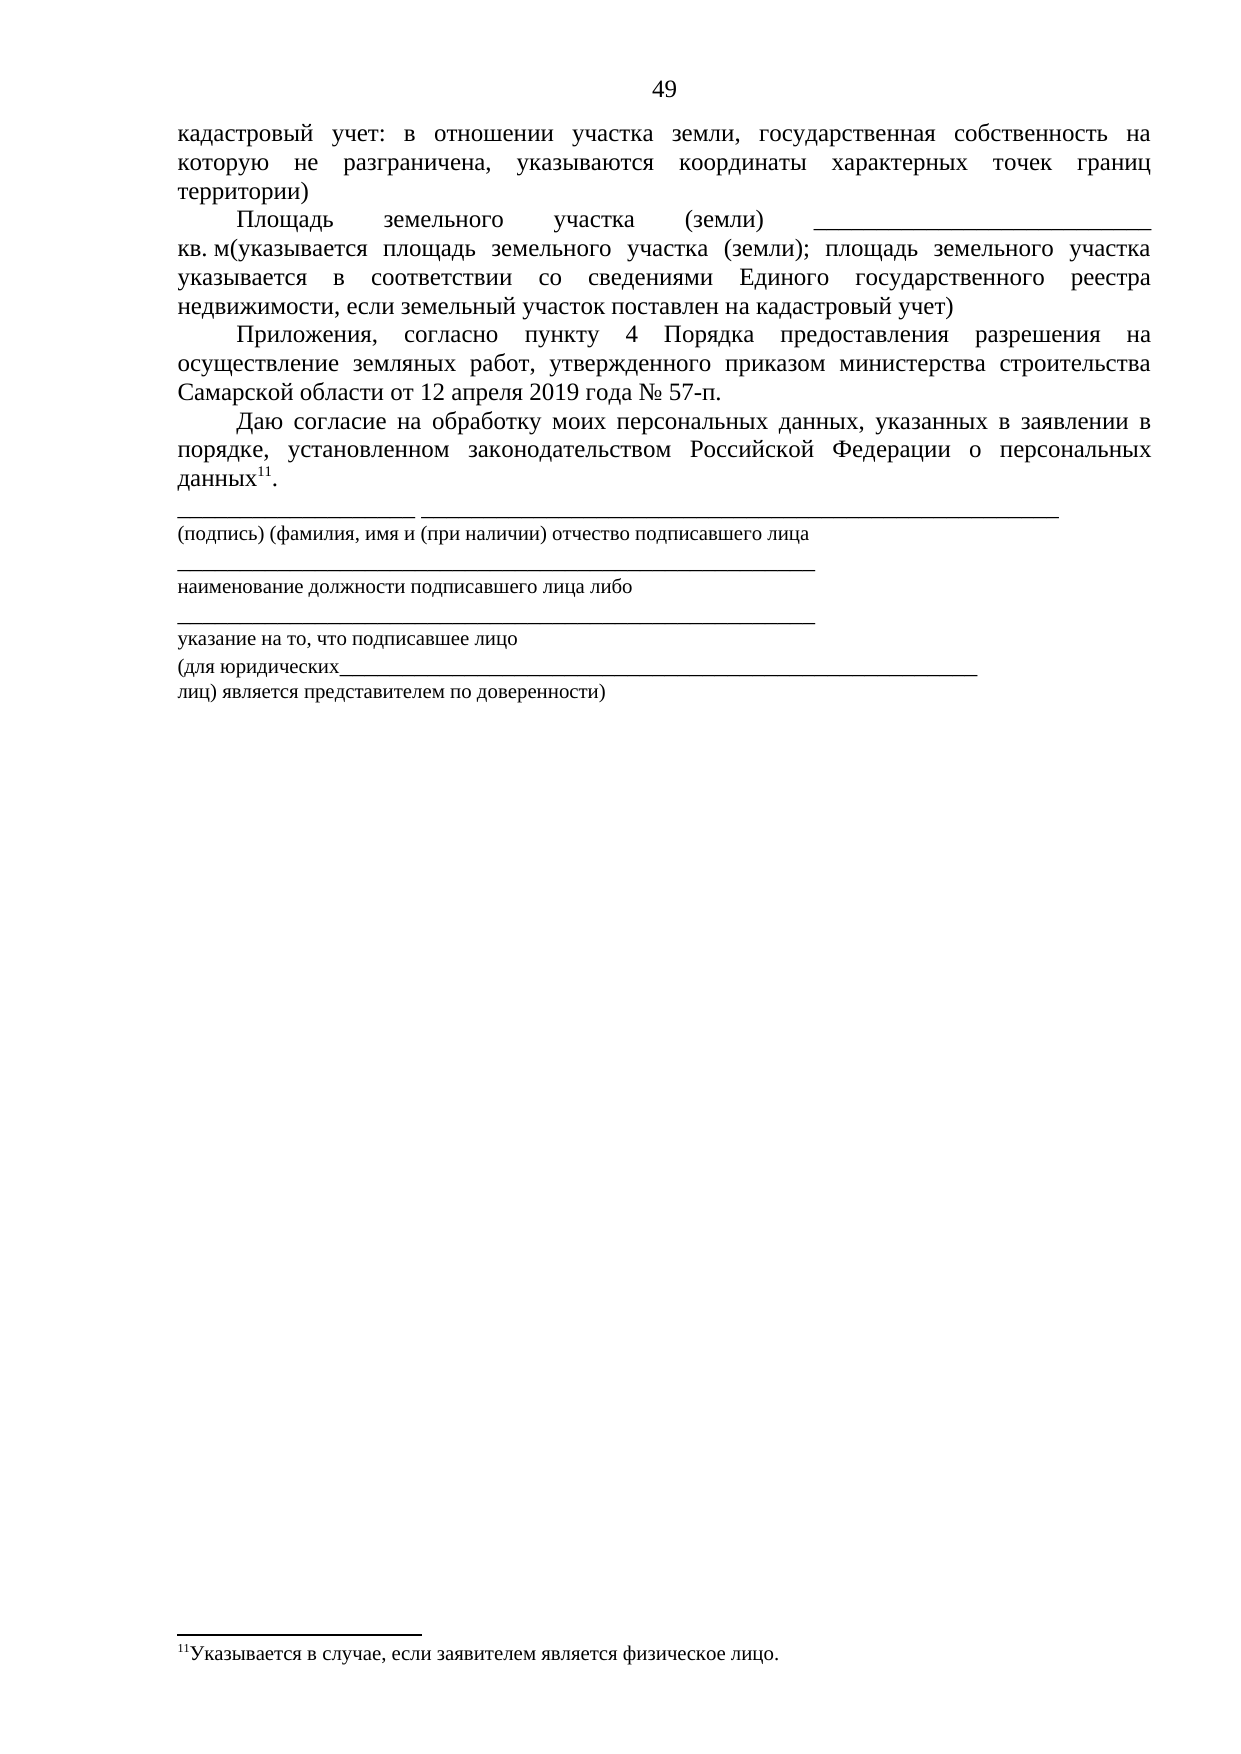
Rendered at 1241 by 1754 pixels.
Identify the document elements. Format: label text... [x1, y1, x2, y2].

text Приложения, согласно пункту 4 Порядка предоставления разрешения на осуществление земляных работ, утвержденного приказом министерства строительства Самарской области от 12 апреля 2019 года № 57-п. [177, 319, 1152, 406]
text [177, 118, 1152, 204]
text Площадь земельного участка (земли) ___________________________ кв. м(указывается площадь земельного участка (земли); площадь земельного участка указывается в соответствии со сведениями Единого государственного реестра недвижимости, если земельный участок поставлен на кадастровый учет) [177, 204, 1152, 319]
text Даю согласие на обработку моих персональных данных, указанных в заявлении в порядке, установленном законодательством Российской Федерации о персональных данных. [177, 406, 1152, 492]
text указание на то, что подписавшее лицо [177, 626, 1152, 650]
text ___________________________________________________ [177, 545, 1152, 573]
text (подпись) (фамилия, имя и (при наличии) отчество подписавшего лица [177, 521, 1152, 545]
text наименование должности подписавшего лица либо [177, 573, 1152, 598]
text ___________________ ___________________________________________________ [177, 492, 1152, 521]
text лиц) является представителем по доверенности) [177, 679, 1152, 703]
text ___________________________________________________ [177, 598, 1152, 626]
text (для юридических___________________________________________________ [177, 650, 1152, 679]
